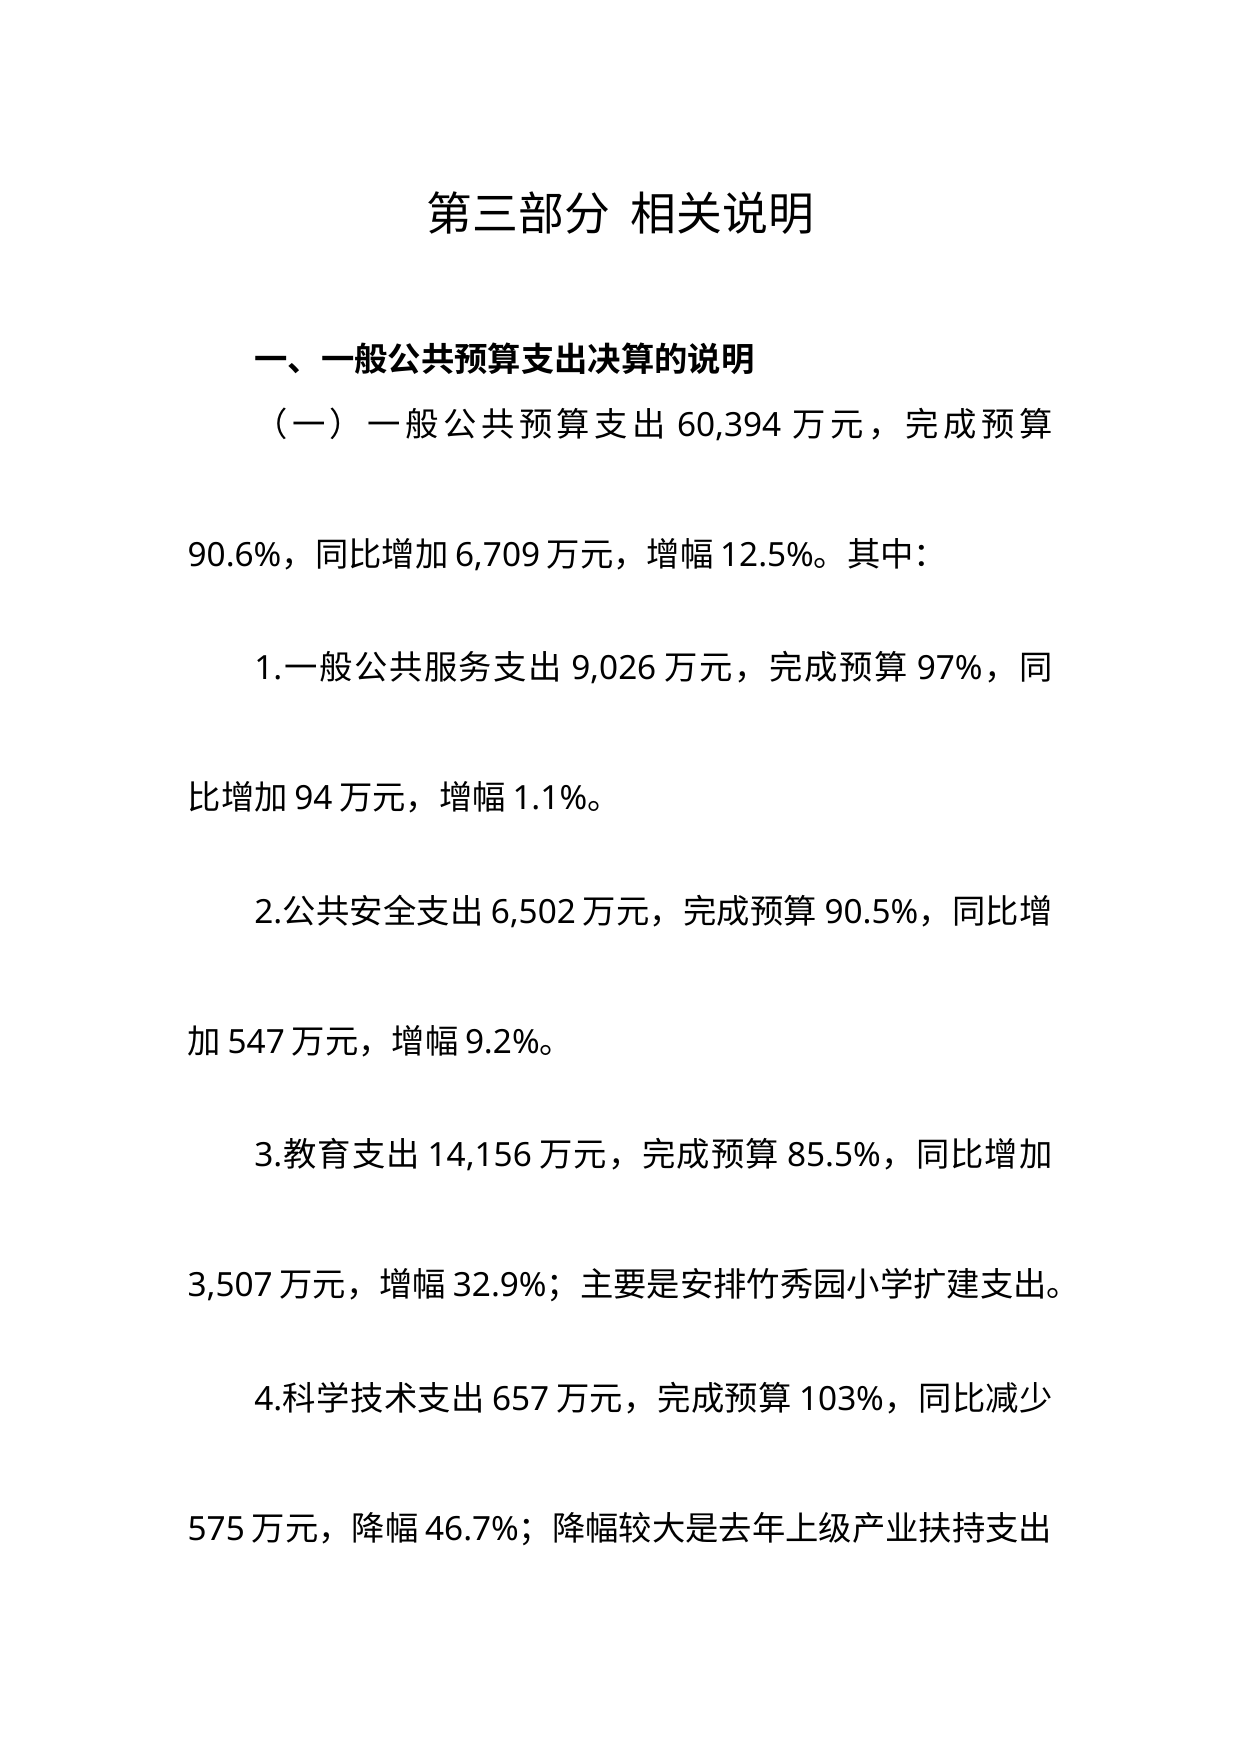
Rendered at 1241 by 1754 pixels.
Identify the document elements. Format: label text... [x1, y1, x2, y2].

text 一、一般公共预算支出决算的说明 [187, 324, 1053, 389]
text （一）一般公共预算支出60,394万元，完成预算90.6%，同比增加6,709万元，增幅12.5%。其中： [187, 389, 1053, 584]
text 2.公共安全支出6,502万元，完成预算90.5%，同比增加547万元，增幅9.2%。 [187, 876, 1053, 1071]
text 第三部分 相关说明 [187, 162, 1053, 259]
text 3.教育支出14,156万元，完成预算85.5%，同比增加3,507万元，增幅32.9%；主要是安排竹秀园小学扩建支出。 [187, 1120, 1053, 1315]
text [187, 1363, 1053, 1558]
text 1.一般公共服务支出9,026万元，完成预算97%，同比增加94万元，增幅1.1%。 [187, 633, 1053, 828]
